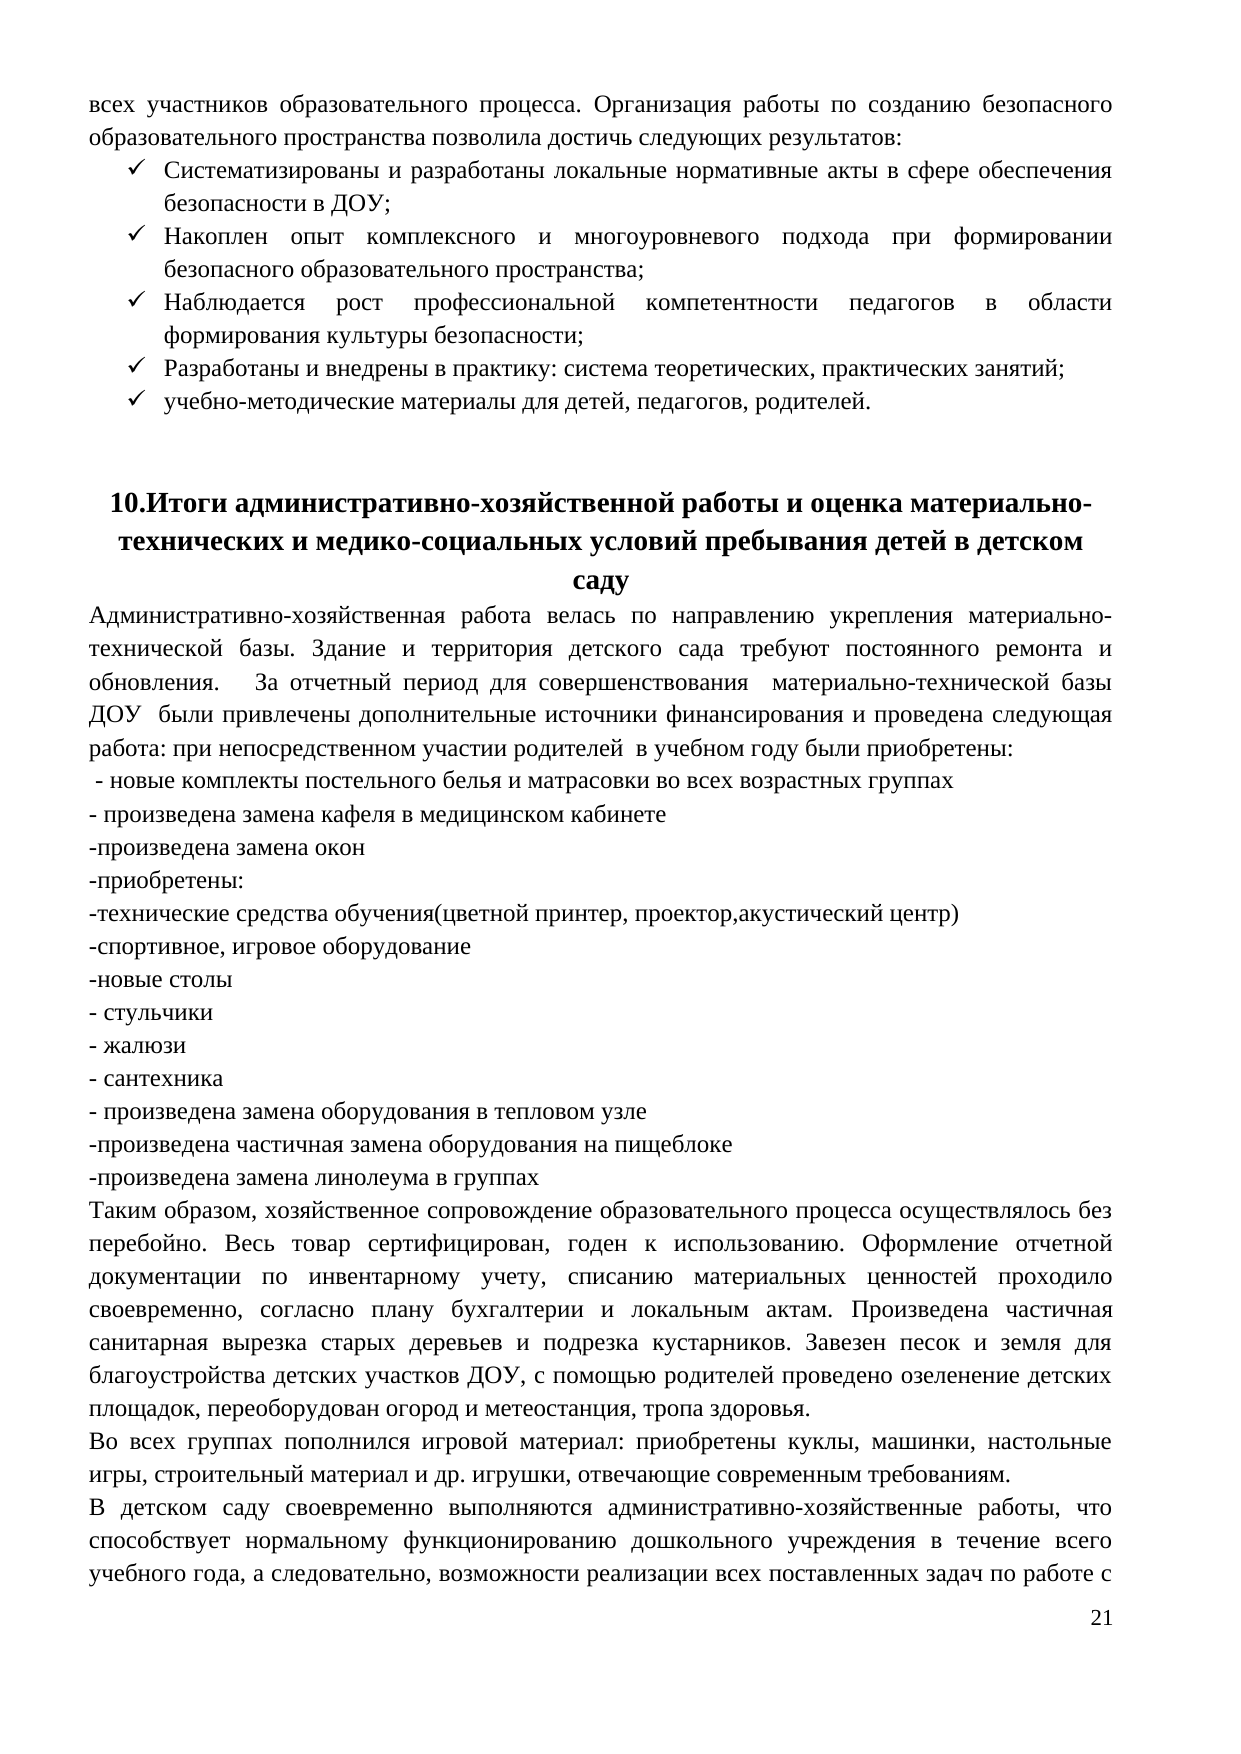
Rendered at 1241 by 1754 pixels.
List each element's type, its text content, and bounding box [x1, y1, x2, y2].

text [89, 1492, 1113, 1587]
list учебно-методические материалы для детей, педагогов, родителей. [126, 386, 1113, 414]
text - произведена замена оборудования в тепловом узле [89, 1096, 1113, 1124]
text -технические средства обучения(цветной принтер, проектор,акустический центр) [89, 898, 1113, 926]
text Административно-хозяйственная работа велась по направлению укрепления материально-технической базы. Здание и территория детского сада требуют постоянного ремонта и обновления. За отчетный период для совершенствования материально-технической базы ДОУ были привлечены дополнительные источники финансирования и проведена следующая работа: при непосредственном участии родителей в учебном году были приобретены: [89, 601, 1113, 761]
list Разработаны и внедрены в практику: система теоретических, практических занятий; [126, 353, 1113, 382]
text -произведена замена окон [89, 832, 1113, 860]
text - произведена замена кафеля в медицинском кабинете [89, 799, 1113, 827]
text Таким образом, хозяйственное сопровождение образовательного процесса осуществлялось без перебойно. Весь товар сертифицирован, годен к использованию. Оформление отчетной документации по инвентарному учету, списанию материальных ценностей проходило своевременно, согласно плану бухгалтерии и локальным актам. Произведена частичная санитарная вырезка старых деревьев и подрезка кустарников. Завезен песок и земля для благоустройства детских участков ДОУ, с помощью родителей проведено озеленение детских площадок, переоборудован огород и метеостанция, тропа здоровья. [89, 1195, 1113, 1422]
text - стульчики [89, 997, 1113, 1026]
text -произведена замена линолеума в группах [89, 1162, 1113, 1191]
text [89, 89, 1113, 150]
text - новые комплекты постельного белья и матрасовки во всех возрастных группах [89, 766, 1113, 794]
list Систематизированы и разработаны локальные нормативные акты в сфере обеспечения безопасности в ДОУ; [126, 155, 1113, 216]
text -спортивное, игровое оборудование [89, 931, 1113, 959]
text Во всех группах пополнился игровой материал: приобретены куклы, машинки, настольные игры, строительный материал и др. игрушки, отвечающие современным требованиям. [89, 1426, 1113, 1488]
text -приобретены: [89, 865, 1113, 893]
text -произведена частичная замена оборудования на пищеблоке [89, 1129, 1113, 1158]
text - сантехника [89, 1063, 1113, 1092]
text -новые столы [89, 964, 1113, 992]
list Накоплен опыт комплексного и многоуровневого подхода при формировании безопасного образовательного пространства; [126, 221, 1113, 282]
list Наблюдается рост профессиональной компетентности педагогов в области формирования культуры безопасности; [126, 287, 1113, 348]
text 10.Итоги административно-хозяйственной работы и оценка материально-технических и медико-социальных условий пребывания детей в детском саду [89, 485, 1113, 596]
text - жалюзи [89, 1030, 1113, 1058]
